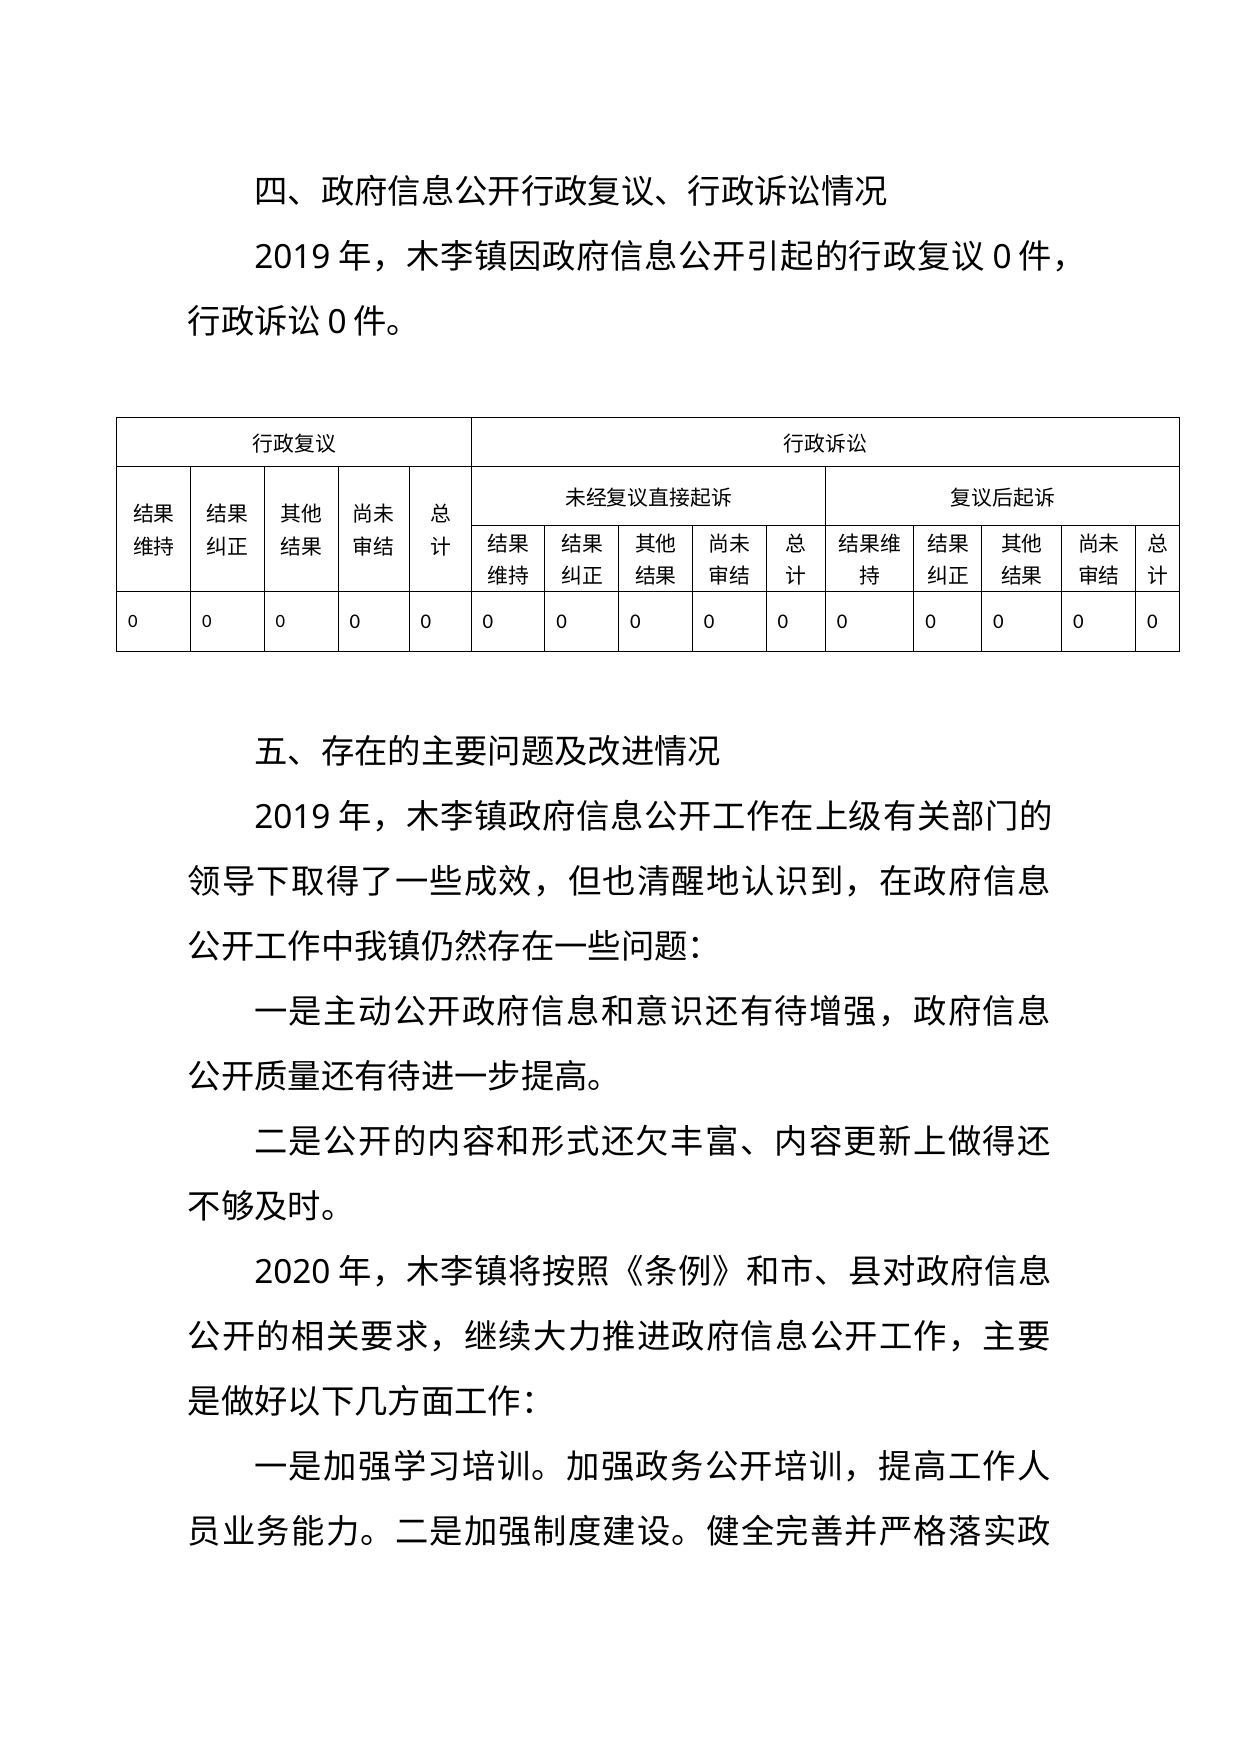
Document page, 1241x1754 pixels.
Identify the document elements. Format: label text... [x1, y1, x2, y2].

table_cell 0 [619, 592, 692, 651]
text 2019年，木李镇因政府信息公开引起的行政复议0件，行政诉讼0件。 [187, 222, 1053, 352]
table_cell 结果维持 [826, 526, 913, 591]
table_cell 结果纠正 [191, 467, 264, 591]
table_cell 尚未审结 [693, 526, 766, 591]
table_cell 0 [693, 592, 766, 651]
table_cell 0 [191, 592, 264, 651]
text 四、政府信息公开行政复议、行政诉讼情况 [187, 157, 1053, 222]
table_cell 0 [410, 592, 471, 651]
table_cell 0 [472, 592, 544, 651]
table_cell 0 [982, 592, 1061, 651]
table_cell 总计 [410, 467, 471, 591]
table_cell 0 [1136, 592, 1179, 651]
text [187, 1432, 1053, 1562]
table_cell 0 [826, 592, 913, 651]
table_cell 尚未审结 [1062, 526, 1135, 591]
table_header 行政复议 [117, 418, 471, 466]
table_cell 结果纠正 [545, 526, 618, 591]
table_cell 0 [339, 592, 409, 651]
table_cell 0 [1062, 592, 1135, 651]
text 五、存在的主要问题及改进情况 [187, 717, 1053, 782]
table_cell 总计 [767, 526, 825, 591]
text 2020年，木李镇将按照《条例》和市、县对政府信息公开的相关要求，继续大力推进政府信息公开工作，主要是做好以下几方面工作： [187, 1237, 1053, 1432]
text 2019年，木李镇政府信息公开工作在上级有关部门的领导下取得了一些成效，但也清醒地认识到，在政府信息公开工作中我镇仍然存在一些问题： [187, 782, 1053, 977]
table_cell 结果纠正 [914, 526, 981, 591]
table_cell 尚未审结 [339, 467, 409, 591]
table_cell 0 [265, 592, 338, 651]
table_cell 其他结果 [982, 526, 1061, 591]
table_cell 其他结果 [265, 467, 338, 591]
table_cell 0 [117, 592, 190, 651]
table_cell 结果维持 [472, 526, 544, 591]
table_cell 未经复议直接起诉 [472, 467, 825, 525]
table_header 行政诉讼 [472, 418, 1179, 466]
table_cell 结果维持 [117, 467, 190, 591]
table_cell 0 [914, 592, 981, 651]
text 二是公开的内容和形式还欠丰富、内容更新上做得还不够及时。 [187, 1107, 1053, 1237]
table_cell 复议后起诉 [826, 467, 1179, 525]
table_cell 其他结果 [619, 526, 692, 591]
table_cell 总计 [1136, 526, 1179, 591]
table_cell 0 [767, 592, 825, 651]
table_cell 0 [545, 592, 618, 651]
text 一是主动公开政府信息和意识还有待增强，政府信息公开质量还有待进一步提高。 [187, 977, 1053, 1107]
